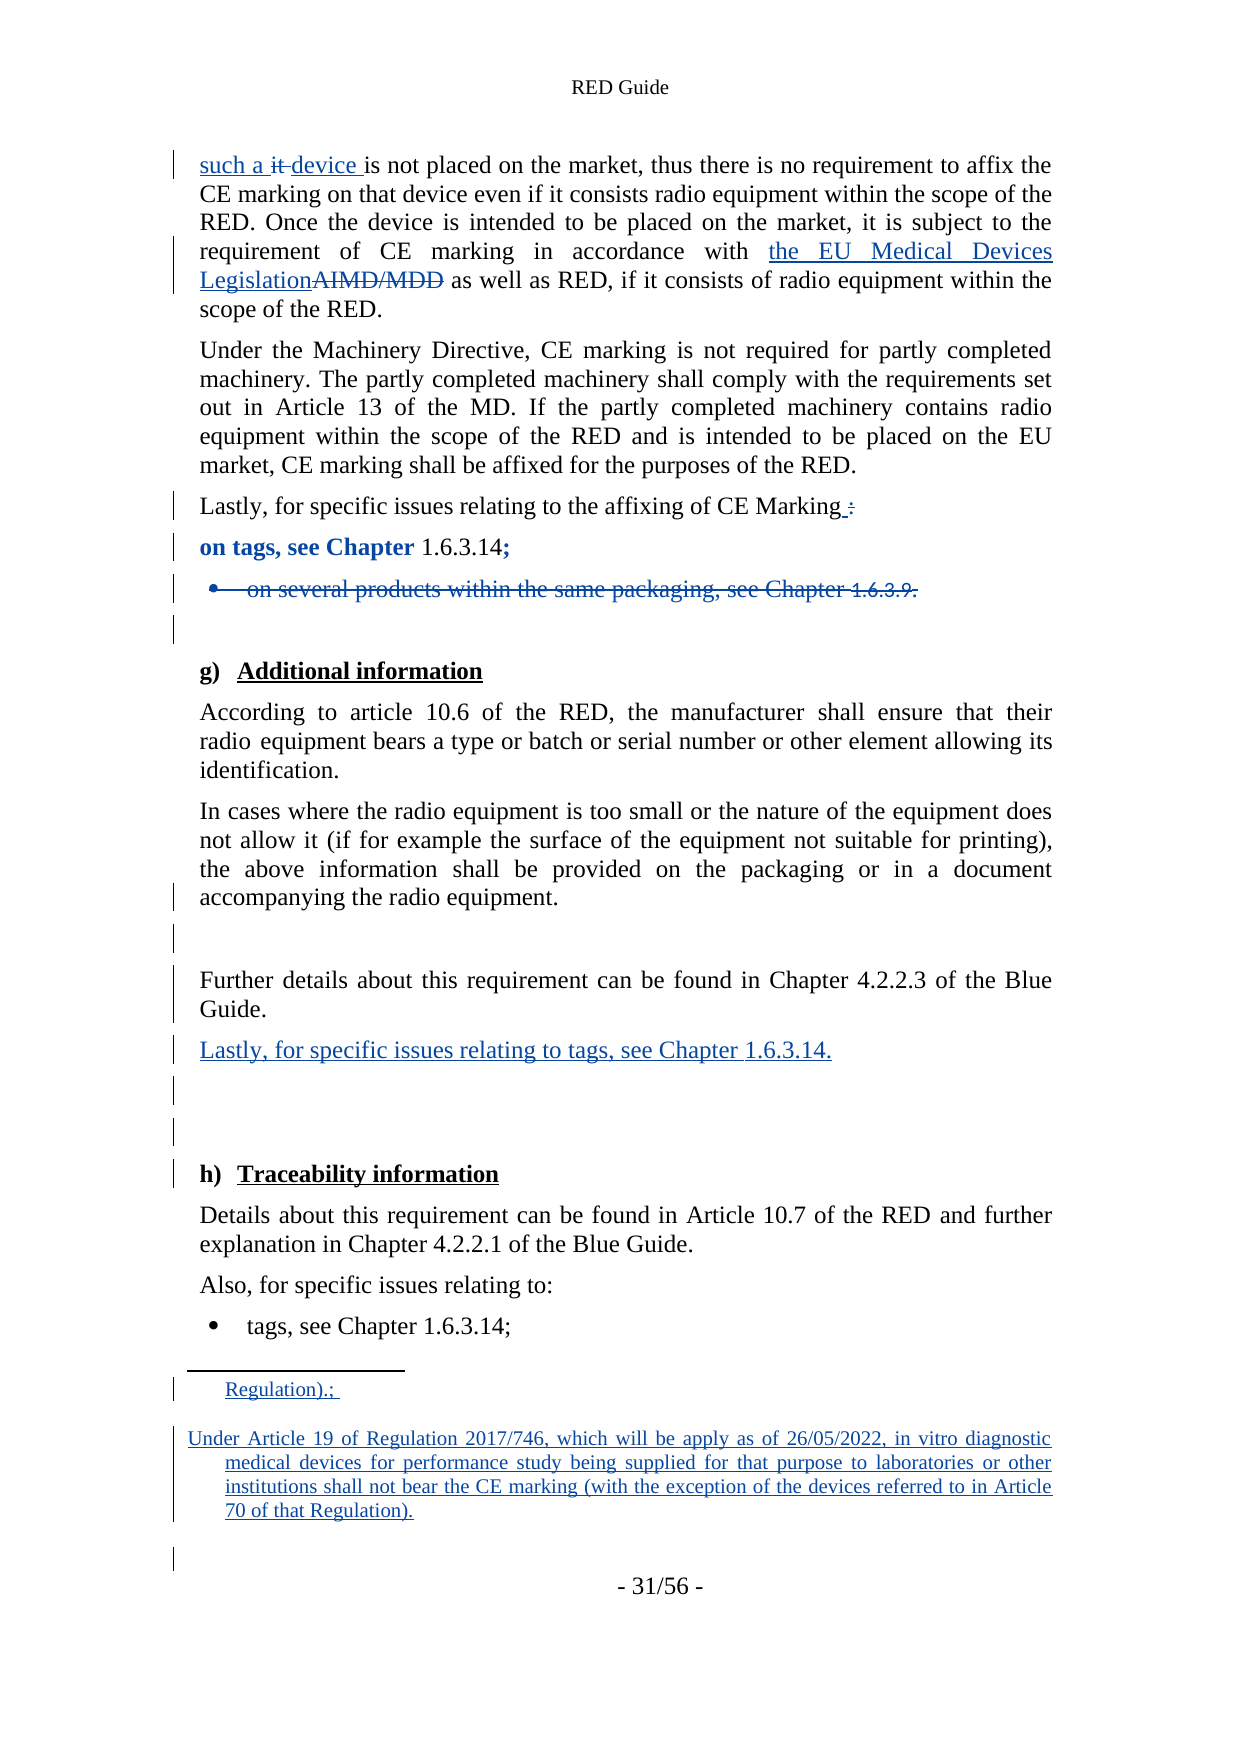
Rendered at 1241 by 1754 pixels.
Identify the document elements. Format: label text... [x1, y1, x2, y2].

list Traceability information [199, 1159, 1053, 1187]
text In cases where the radio equipment is too small or the nature of the equipment does not allow it (if for example the surface of the equipment not suitable for printing), the above information shall be provided on the packaging or in a document accompanying the radio equipment. [199, 796, 1053, 911]
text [199, 150, 1053, 322]
text Also, for specific issues relating to: [199, 1270, 1053, 1299]
list Additional information [199, 656, 1053, 685]
list tags, see Chapter ; [209, 1311, 1053, 1340]
text Details about this requirement can be found in Article 10.7 of the RED and further explanation in Chapter 4.2.2.1 of the Blue Guide. [199, 1200, 1053, 1257]
text Further details about this requirement can be found in Chapter 4.2.2.3 of the Blue Guide. [199, 965, 1053, 1022]
text Under the Machinery Directive, CE marking is not required for partly completed machinery. The partly completed machinery shall comply with the requirements set out in Article 13 of the MD. If the partly completed machinery contains radio equipment within the scope of the RED and is intended to be placed on the EU market, CE marking shall be affixed for the purposes of the RED. [199, 335, 1053, 479]
text According to article 10.6 of the RED, the manufacturer shall ensure that their radio equipment bears a type or batch or serial number or other element allowing its identification. [199, 697, 1053, 784]
text Lastly, for specific issues relating to the affixing of CE Marking [199, 491, 1053, 520]
list on tags, see Chapter ; [199, 532, 1053, 561]
